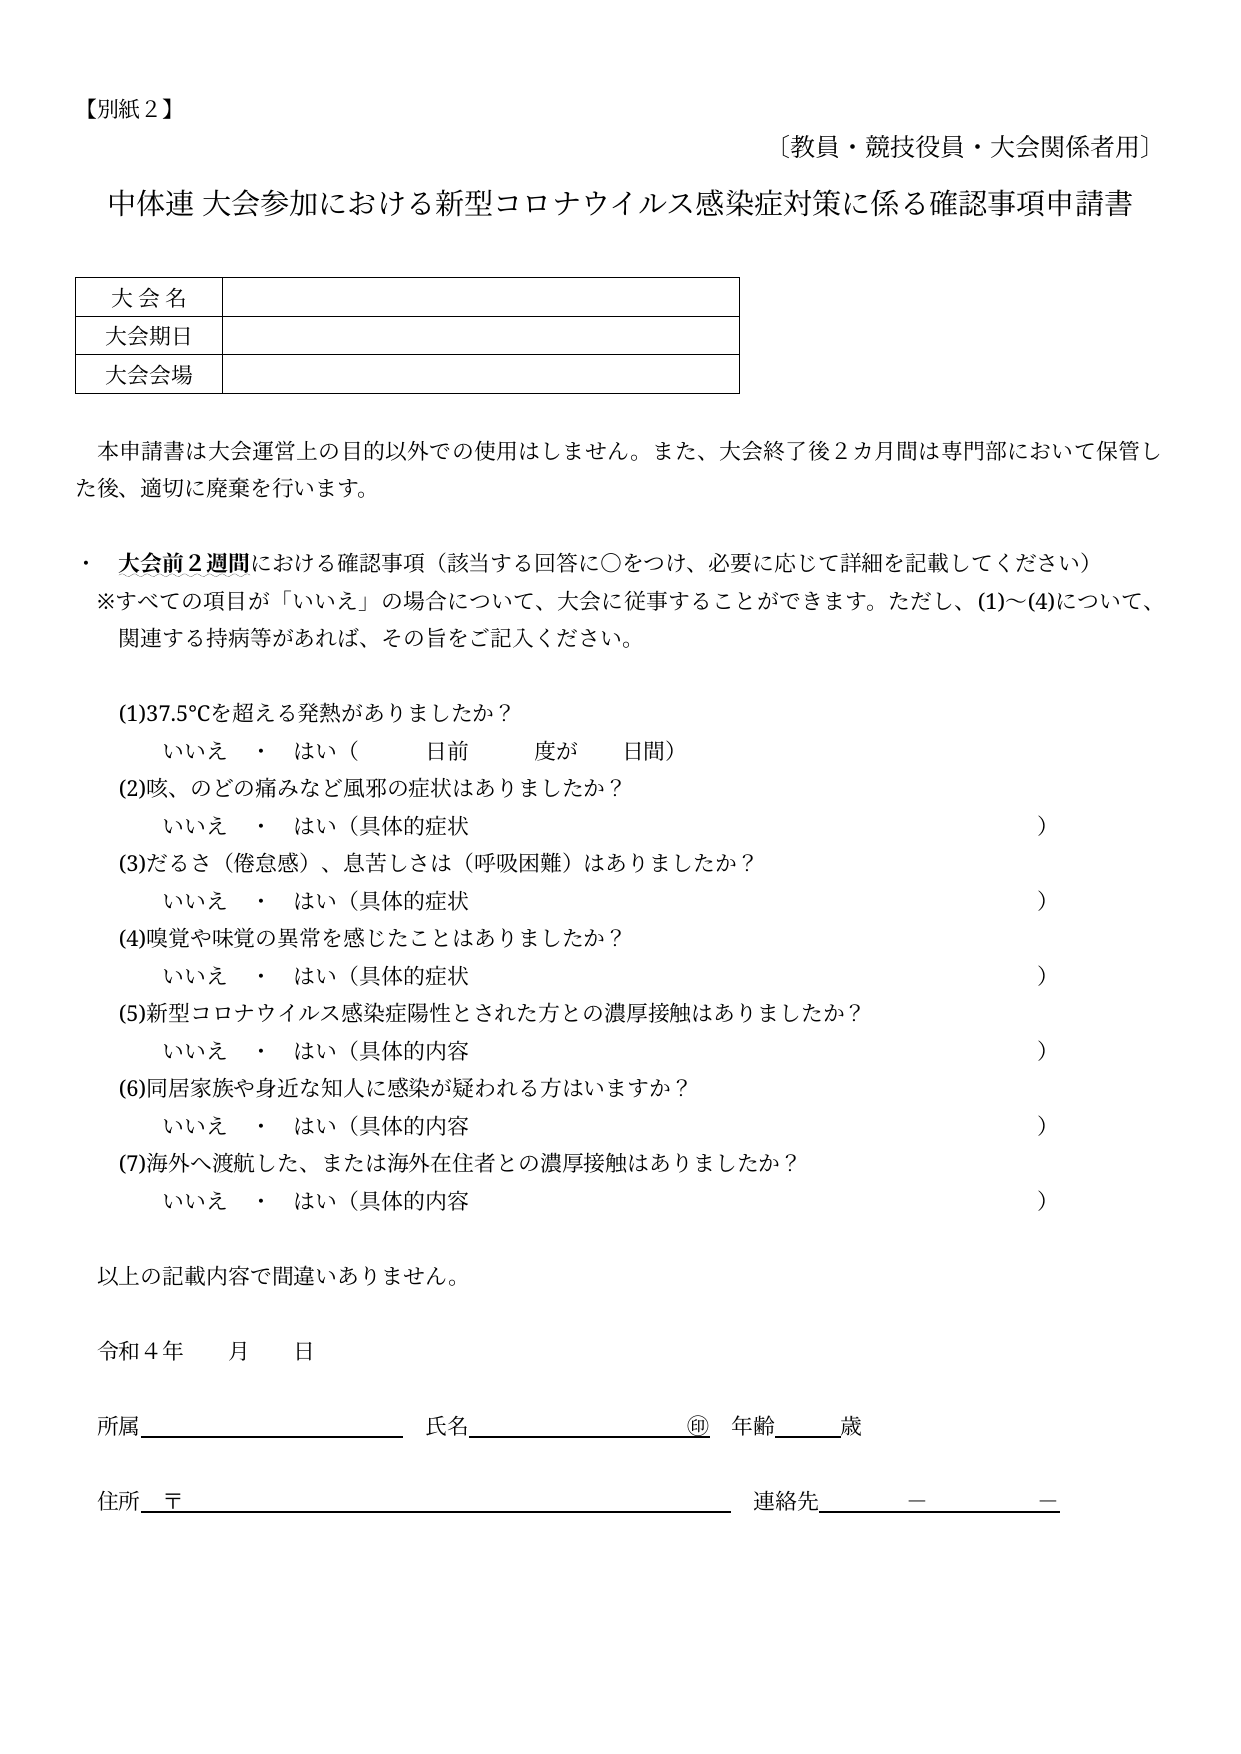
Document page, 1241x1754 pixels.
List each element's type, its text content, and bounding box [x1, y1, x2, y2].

text 本申請書は大会運営上の目的以外での使用はしません。また、大会終了後２カ月間は専門部において保管した後、適切に廃棄を行います。 [75, 431, 1165, 506]
table_cell [223, 355, 739, 393]
text いいえ ・ はい（具体的症状 ） [75, 806, 1165, 844]
table_header [223, 278, 739, 316]
table_cell 大会会場 [76, 355, 222, 393]
table_cell [223, 317, 739, 354]
text 【別紙２】 [75, 89, 1165, 127]
table_cell 大会期日 [76, 317, 222, 354]
text いいえ ・ はい（具体的内容 ） [75, 1031, 1165, 1069]
text 〔教員・競技役員・大会関係者用〕 [75, 127, 1165, 164]
text いいえ ・ はい（具体的内容 ） [75, 1106, 1165, 1144]
text (2)咳、のどの痛みなど風邪の症状はありましたか？ [75, 769, 1165, 806]
text 令和４年 月 日 [75, 1331, 1165, 1369]
text ・ 大会前２週間における確認事項（該当する回答に○をつけ、必要に応じて詳細を記載してください） [75, 544, 1165, 581]
text いいえ ・ はい（具体的症状 ） [75, 956, 1165, 994]
table_header 大会名 [76, 278, 222, 316]
text (5)新型コロナウイルス感染症陽性とされた方との濃厚接触はありましたか？ [75, 994, 1165, 1031]
text いいえ ・ はい（具体的症状 ） [75, 881, 1165, 919]
text いいえ ・ はい（ 日前 度が 日間） [75, 731, 1165, 769]
text (7)海外へ渡航した、または海外在住者との濃厚接触はありましたか？ [75, 1144, 1165, 1181]
text (3)だるさ（倦怠感）、息苦しさは（呼吸困難）はありましたか？ [75, 844, 1165, 881]
text (6)同居家族や身近な知人に感染が疑われる方はいますか？ [75, 1069, 1165, 1106]
text ※すべての項目が「いいえ」の場合について、大会に従事することができます。ただし、(1)～(4)について、関連する持病等があれば、その旨をご記入ください。 [97, 581, 1165, 656]
text いいえ ・ はい（具体的内容 ） [75, 1181, 1165, 1219]
text 所属 氏名 ㊞ 年齢 歳 [75, 1406, 1078, 1444]
text 以上の記載内容で間違いありません。 [75, 1256, 1165, 1294]
text (4)嗅覚や味覚の異常を感じたことはありましたか？ [75, 919, 1165, 956]
text (1)37.5℃を超える発熱がありましたか？ [75, 694, 1165, 731]
text 住所 〒 連絡先 － － [75, 1481, 1165, 1519]
text 中体連 大会参加における新型コロナウイルス感染症対策に係る確認事項申請書 [75, 164, 1165, 239]
